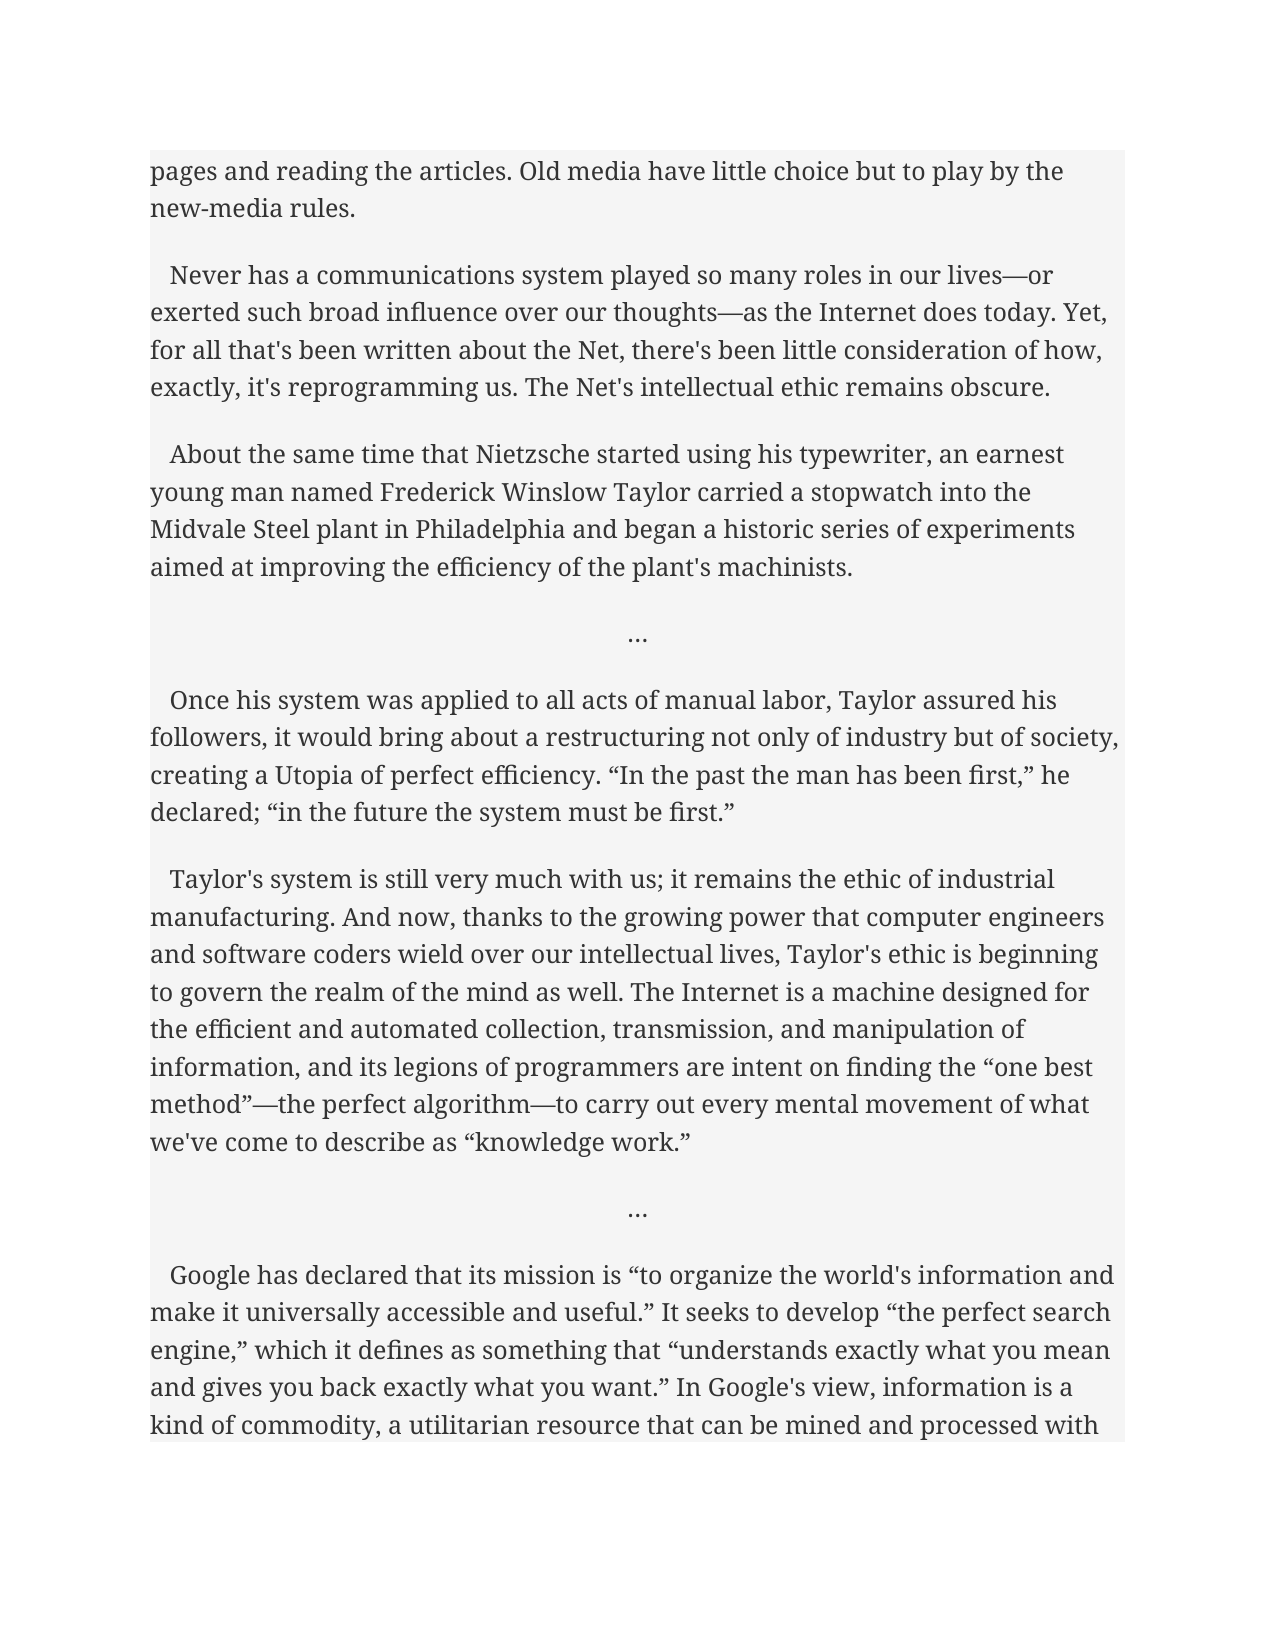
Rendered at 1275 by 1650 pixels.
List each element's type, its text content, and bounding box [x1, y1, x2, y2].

text … [150, 1187, 1125, 1225]
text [150, 1254, 1125, 1442]
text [150, 150, 1125, 225]
text … [150, 612, 1125, 650]
text Never has a communications system played so many roles in our lives—or exerted such broad influence over our thoughts—as the Internet does today. Yet, for all that's been written about the Net, there's been little consideration of how, exactly, it's reprogramming us. The Net's intellectual ethic remains obscure. [150, 254, 1125, 404]
text Once his system was applied to all acts of manual labor, Taylor assured his followers, it would bring about a restructuring not only of industry but of society, creating a Utopia of perfect efficiency. “In the past the man has been first,” he declared; “in the future the system must be first.” [150, 679, 1125, 829]
text About the same time that Nietzsche started using his typewriter, an earnest young man named Frederick Winslow Taylor carried a stopwatch into the Midvale Steel plant in Philadelphia and began a historic series of experiments aimed at improving the efficiency of the plant's machinists. [150, 433, 1125, 583]
text Taylor's system is still very much with us; it remains the ethic of industrial manufacturing. And now, thanks to the growing power that computer engineers and software coders wield over our intellectual lives, Taylor's ethic is beginning to govern the realm of the mind as well. The Internet is a machine designed for the efficient and automated collection, transmission, and manipulation of information, and its legions of programmers are intent on finding the “one best method”—the perfect algorithm—to carry out every mental movement of what we've come to describe as “knowledge work.” [150, 858, 1125, 1158]
